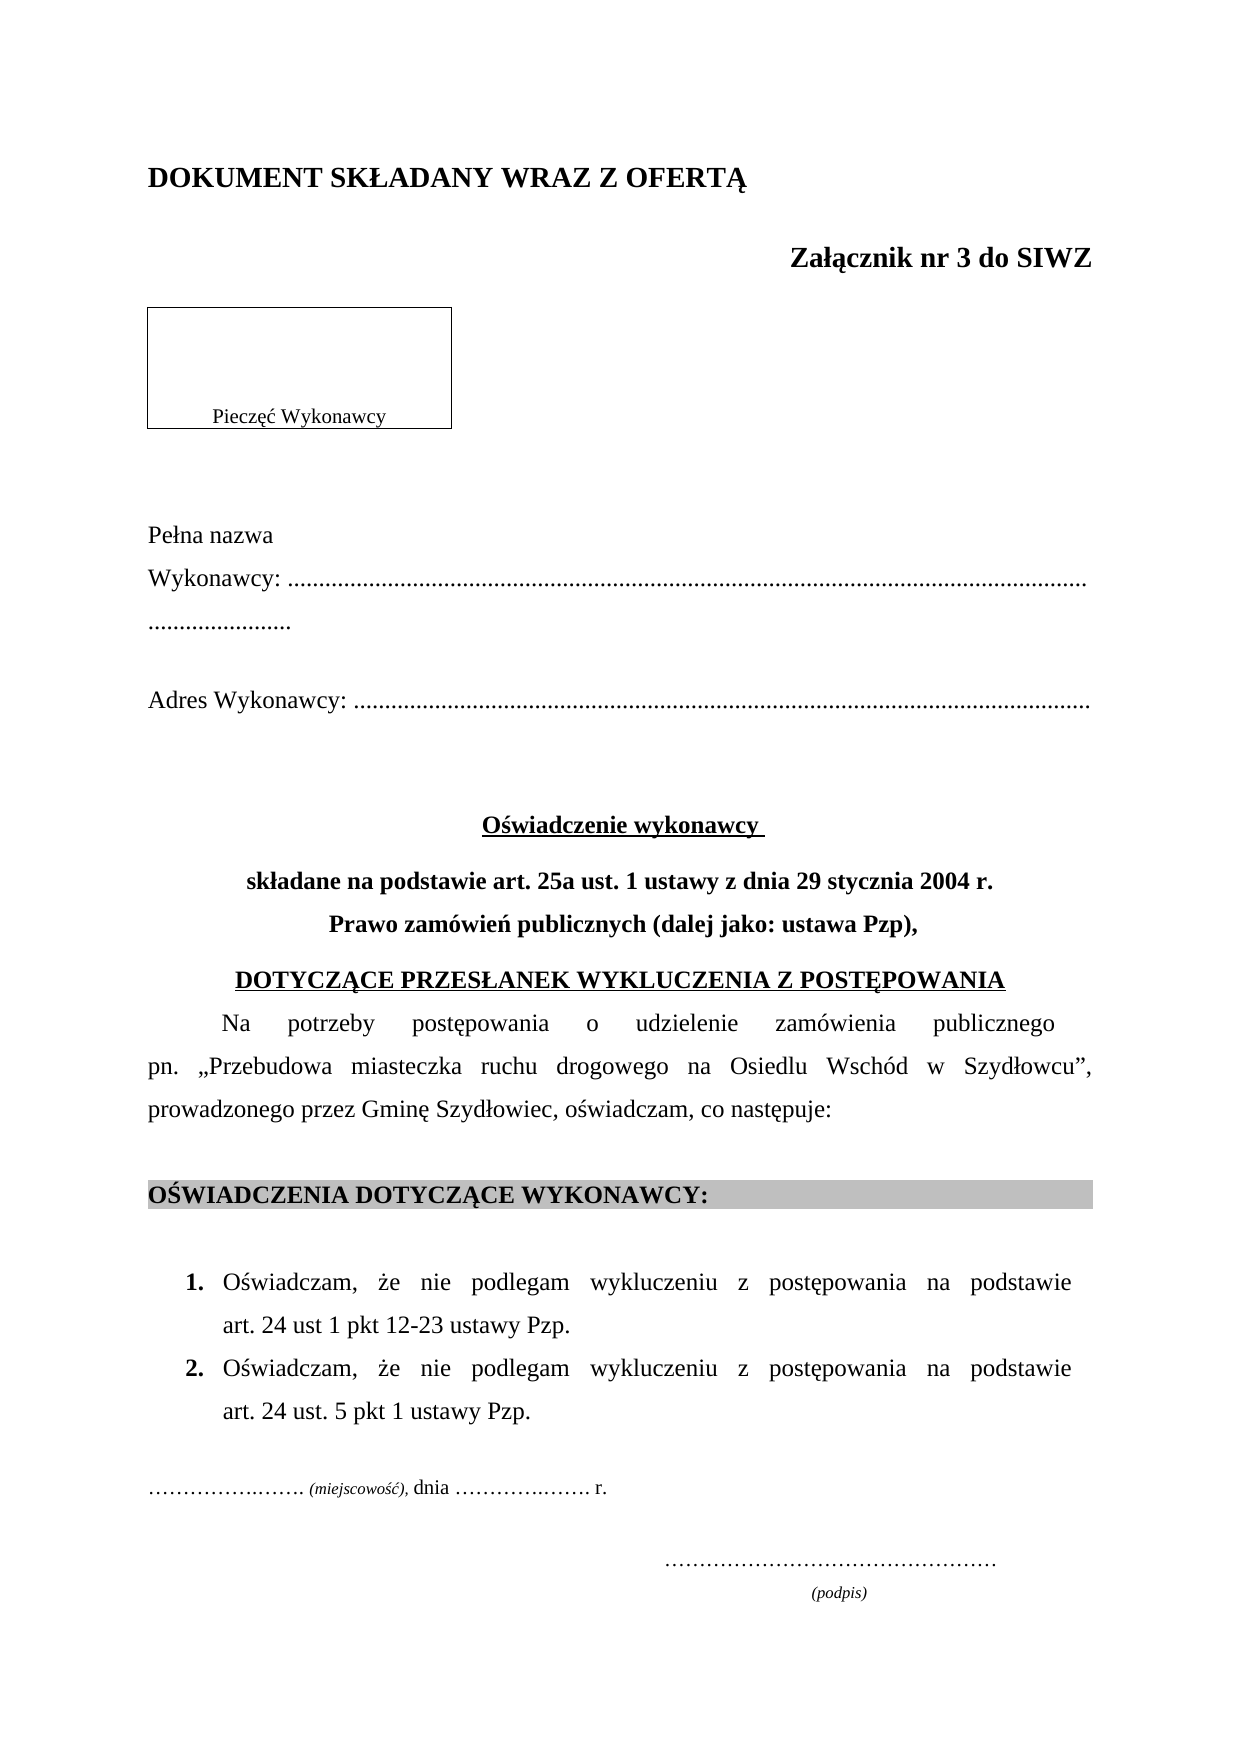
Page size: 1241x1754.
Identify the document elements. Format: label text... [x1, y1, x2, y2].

text DOKUMENT SKŁADANY WRAZ Z OFERTĄ [148, 160, 1093, 194]
text Adres Wykonawcy: ...................................................................................................................... [148, 686, 1093, 714]
text Pełna nazwa Wykonawcy: ....................................................................................................................................................... [148, 520, 1093, 635]
text Na potrzeby postępowania o udzielenie zamówienia publicznego pn. „Przebudowa miasteczka ruchu drogowego na Osiedlu Wschód w Szydłowcu”, prowadzonego przez Gminę Szydłowiec, oświadczam, co następuje: [148, 1008, 1093, 1123]
text …………….……. (miejscowość), dnia ………….……. r. [148, 1475, 1093, 1499]
text Załącznik nr 3 do SIWZ [148, 240, 1093, 273]
list Oświadczam, że nie podlegam wykluczeniu z postępowania na podstawie art. 24 ust 1 pkt 12-23 ustawy Pzp. [185, 1267, 1093, 1338]
list Oświadczam, że nie podlegam wykluczeniu z postępowania na podstawie art. 24 ust. 5 pkt 1 ustawy Pzp. [185, 1353, 1093, 1425]
text ………………………………………… [148, 1547, 1093, 1571]
text składane na podstawie art. 25a ust. 1 ustawy z dnia 29 stycznia 2004 r. [148, 866, 1093, 895]
text Prawo zamówień publicznych (dalej jako: ustawa Pzp), [148, 909, 1093, 938]
text Oświadczenie wykonawcy [148, 810, 1093, 839]
text DOTYCZĄCE PRZESŁANEK WYKLUCZENIA Z POSTĘPOWANIA [148, 965, 1093, 993]
text (podpis) [738, 1583, 1093, 1602]
text OŚWIADCZENIA DOTYCZĄCE WYKONAWCY: [148, 1180, 1093, 1209]
table_header Pieczęć Wykonawcy [148, 308, 451, 428]
